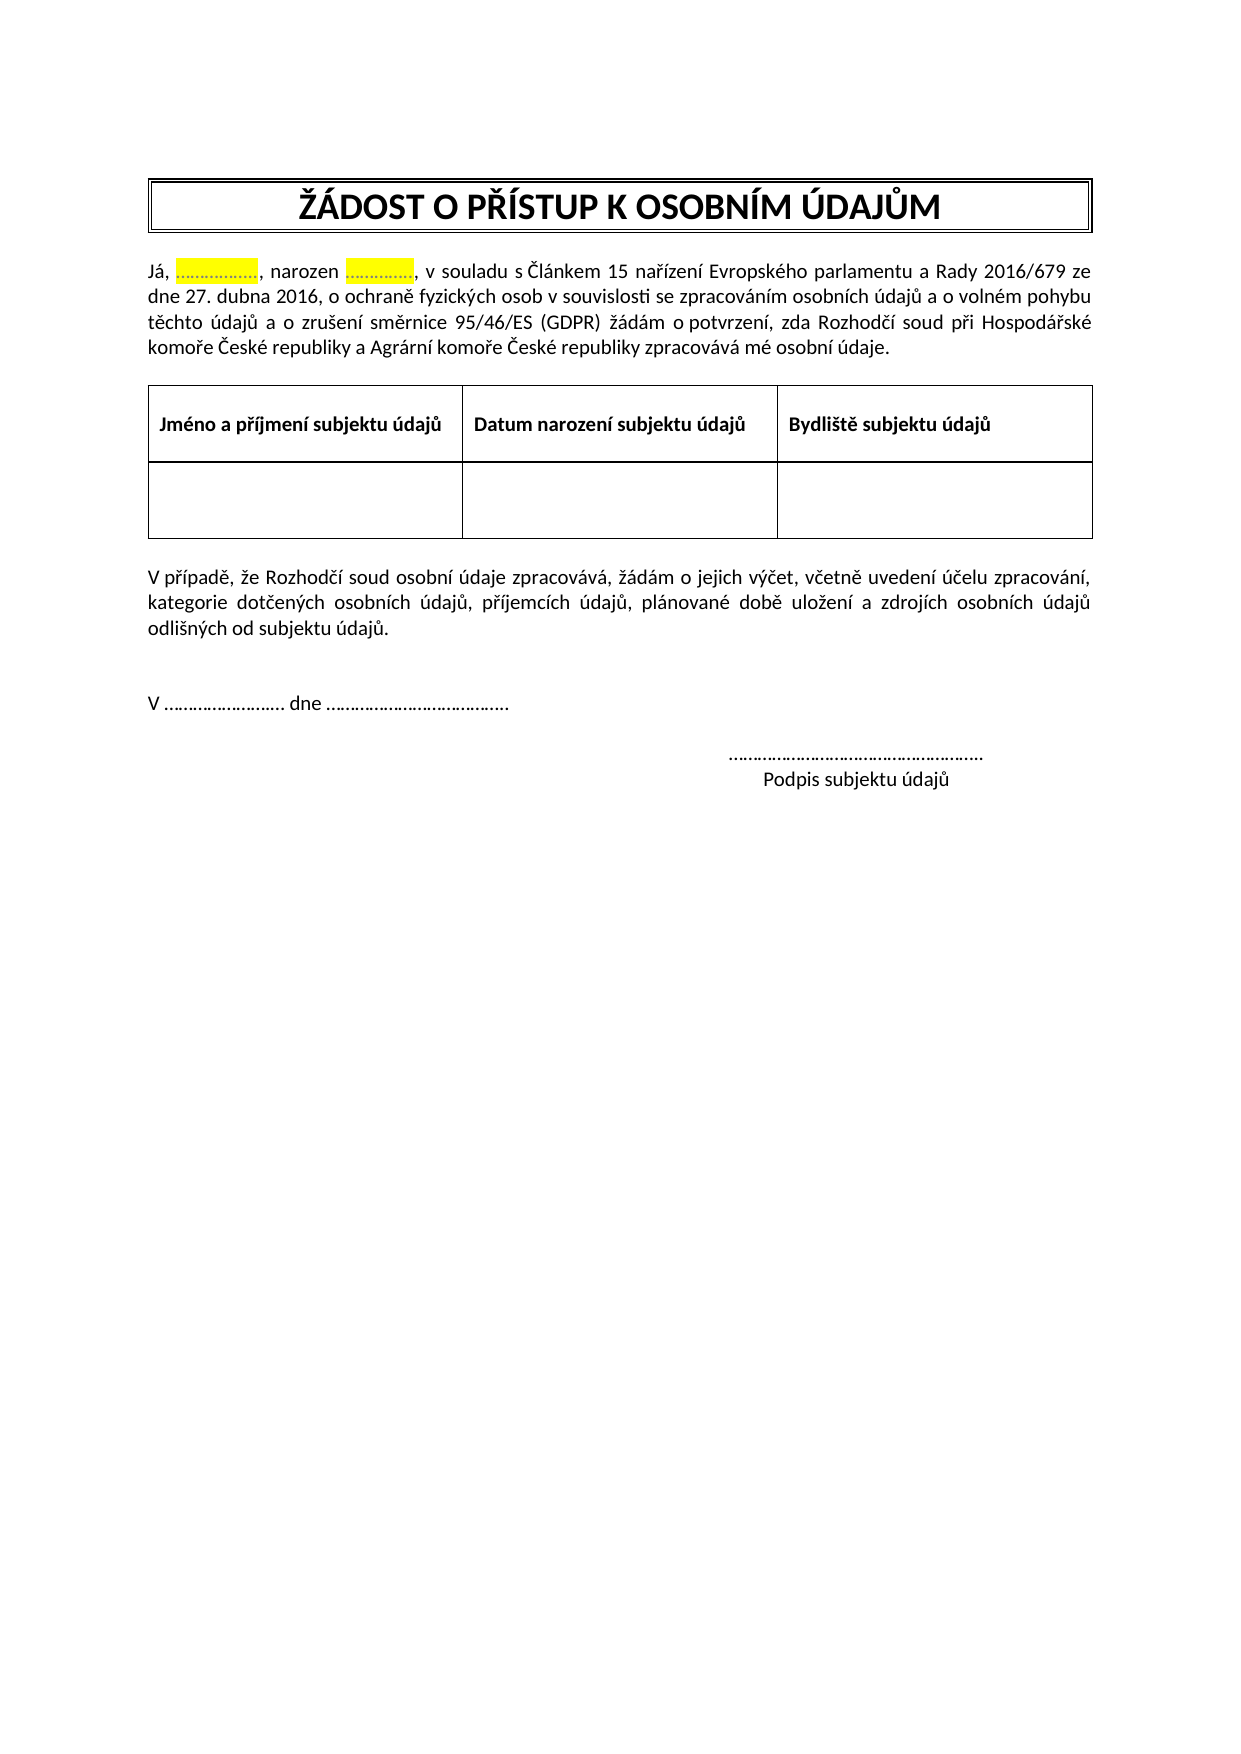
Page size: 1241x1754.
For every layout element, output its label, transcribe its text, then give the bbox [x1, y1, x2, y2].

text V ………………….… dne ……………………………….. [148, 690, 1093, 716]
text …………………………………………….. [148, 741, 1093, 766]
table_header Datum narození subjektu údajů [463, 386, 777, 461]
table_cell [463, 463, 777, 538]
text Já, …………….., narozen ………….., v souladu s Článkem 15 nařízení Evropského parlamentu a Rady 2016/679 ze dne 27. dubna 2016, o ochraně fyzických osob v souvislosti se zpracováním osobních údajů a o volném pohybu těchto údajů a o zrušení směrnice 95/46/ES (GDPR) žádám o potvrzení, zda Rozhodčí soud při Hospodářské komoře České republiky a Agrární komoře České republiky zpracovává mé osobní údaje. [148, 258, 1093, 360]
table_cell [149, 463, 462, 538]
text V případě, že Rozhodčí soud osobní údaje zpracovává, žádám o jejich výčet, včetně uvedení účelu zpracování, kategorie dotčených osobních údajů, příjemcích údajů, plánované době uložení a zdrojích osobních údajů odlišných od subjektu údajů. [148, 564, 1093, 640]
table_header Bydliště subjektu údajů [778, 386, 1092, 461]
text Podpis subjektu údajů [148, 766, 1093, 791]
table_cell [778, 463, 1092, 538]
table_header Jméno a příjmení subjektu údajů [149, 386, 462, 461]
table_header Žádost o přístup k osobním údajům [152, 183, 1088, 229]
